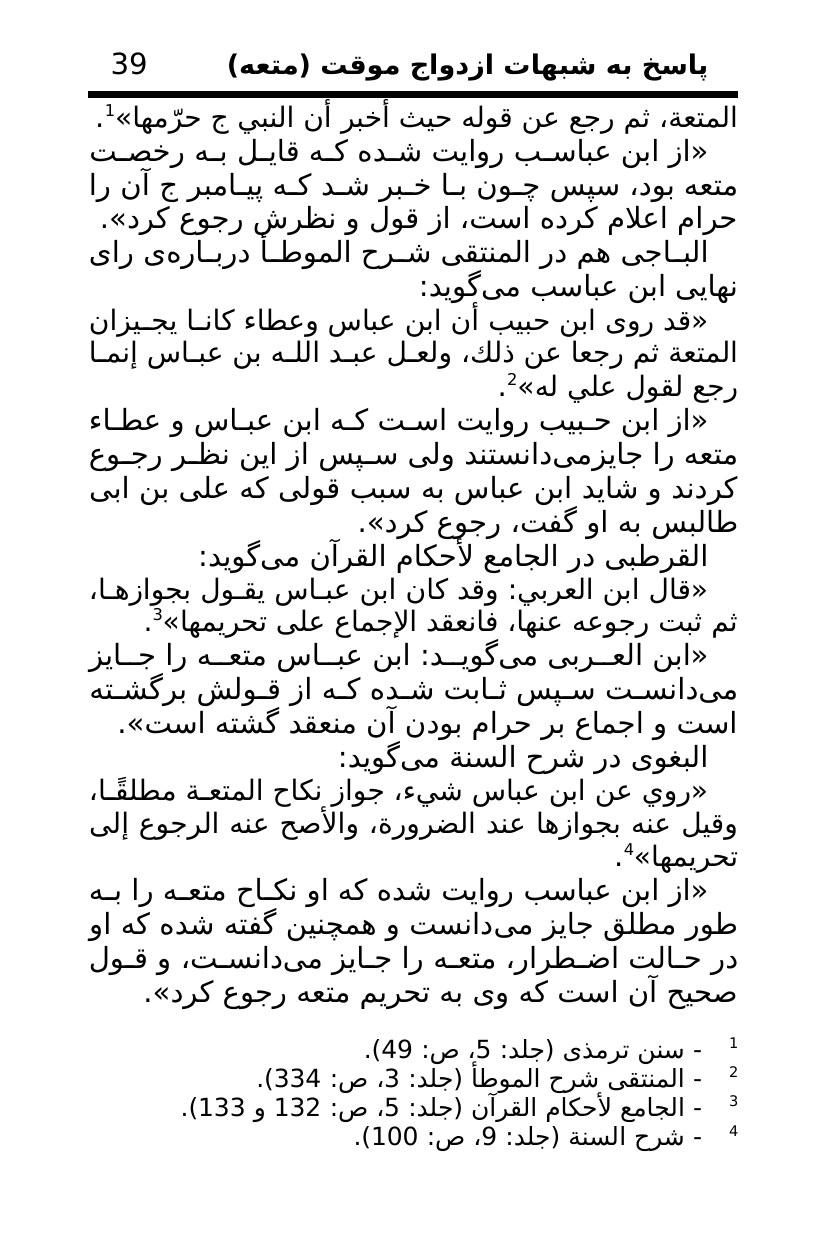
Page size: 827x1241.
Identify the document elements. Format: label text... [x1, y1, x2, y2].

text القرطبی در الجامع لأحکام القرآن می‌گوید: [89, 539, 738, 573]
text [89, 100, 738, 134]
text «روي عن ابن عباس شيء، جواز نكاح المتعة مطلقًا، وقيل عنه بجوازها عند الضرورة، والأصح عنه الرجوع إلى تحريمها». [89, 774, 738, 873]
text «قد روى ابن حبيب أن ابن عباس وعطاء كانا يجيزان المتعة ثم رجعا عن ذلك، ولعل عبد الله بن عباس إنما رجع لقول علي له». [89, 304, 738, 403]
text «از ابن عباسب روایت شده که او نکاح متعه را به طور مطلق جایز می‌دانست و همچنین گفته شده که او در حالت اضطرار، متعه را جایز می‌دانست، و قول صحیح آن است که وی به تحریم متعه رجوع کرد». [89, 873, 738, 1009]
text البغوی در شرح السنة می‌گوید: [89, 740, 738, 774]
text «قال ابن العربي: وقد كان ابن عباس يقول بجوازها، ثم ثبت رجوعه عنها، فانعقد الإجماع على تحريمها». [89, 573, 738, 638]
text «از ابن عباسب روایت شده که قایل به رخصت متعه بود، سپس چون با خبر شد که پیامبر ج آن را حرام اعلام کرده است، از قول و نظرش رجوع کرد». [89, 134, 738, 236]
text «ابن العربی می‌گوید: ابن عباس متعه را جایز می‌دانست سپس ثابت شده که از قولش برگشته است و اجماع بر حرام بودن آن منعقد گشته است». [89, 638, 738, 740]
text الباجی هم در المنتقى شرح الموطأ درباره‌ی رای نهایی ابن عباسب می‌گوید: [89, 236, 738, 304]
text «از ابن حبیب روایت است که ابن عباس و عطاء متعه را جایزمی‌دانستند ولی سپس از این نظر رجوع کردند و شاید ابن عباس به سبب قولی که علی بن ابی طالبس به او گفت، رجوع کرد». [89, 403, 738, 539]
